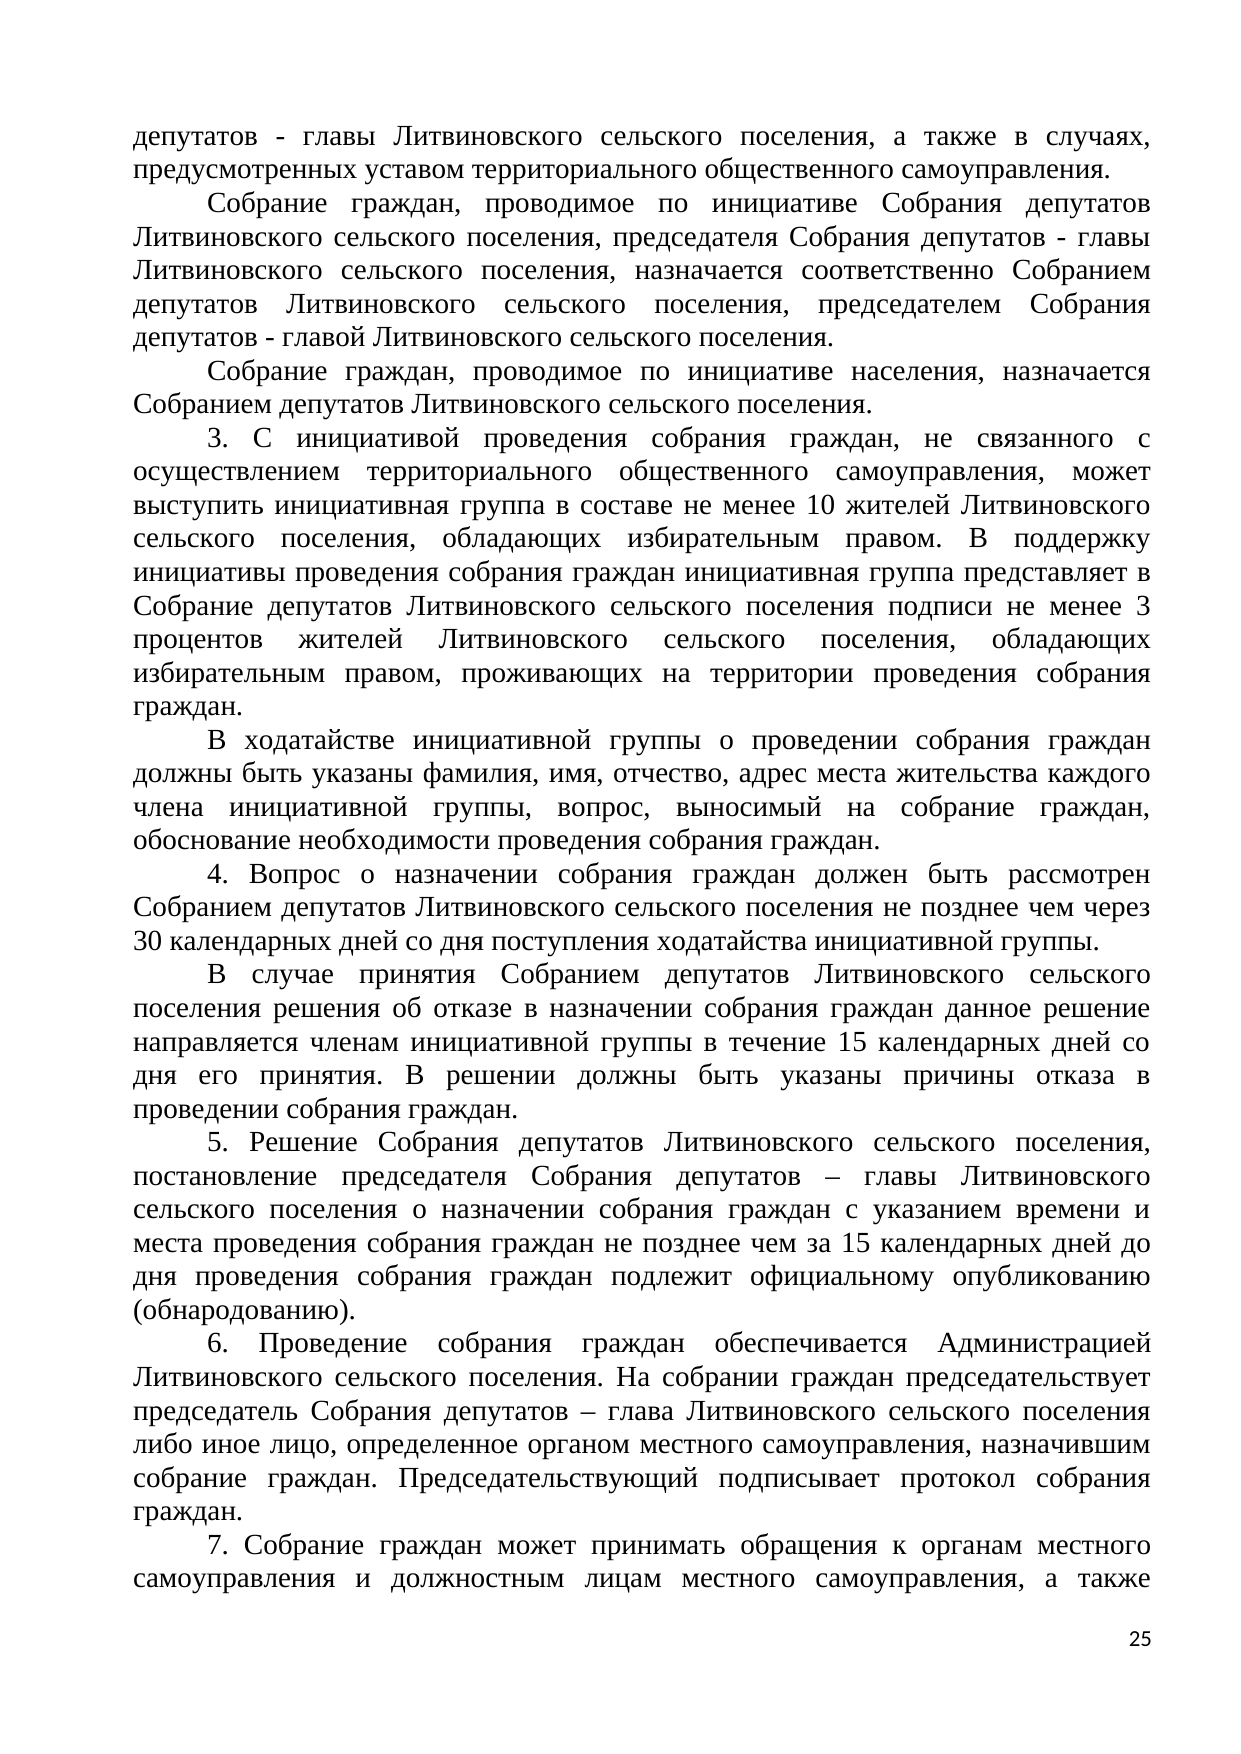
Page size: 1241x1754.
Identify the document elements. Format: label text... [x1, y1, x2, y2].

text В случае принятия Собранием депутатов Литвиновского сельского поселения решения об отказе в назначении собрания граждан данное решение направляется членам инициативной группы в течение 15 календарных дней со дня его принятия. В решении должны быть указаны причины отказа в проведении собрания граждан. [133, 957, 1152, 1124]
text 6. Проведение собрания граждан обеспечивается Администрацией Литвиновского сельского поселения. На собрании граждан председательствует председатель Собрания депутатов – глава Литвиновского сельского поселения либо иное лицо, определенное органом местного самоуправления, назначившим собрание граждан. Председательствующий подписывает протокол собрания граждан. [133, 1326, 1152, 1527]
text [133, 118, 1152, 185]
text Собрание граждан, проводимое по инициативе Собрания депутатов Литвиновского сельского поселения, председателя Собрания депутатов - главы Литвиновского сельского поселения, назначается соответственно Собранием депутатов Литвиновского сельского поселения, председателем Собрания депутатов - главой Литвиновского сельского поселения. [133, 185, 1152, 353]
text В ходатайстве инициативной группы о проведении собрания граждан должны быть указаны фамилия, имя, отчество, адрес места жительства каждого члена инициативной группы, вопрос, выносимый на собрание граждан, обоснование необходимости проведения собрания граждан. [133, 722, 1152, 856]
text 5. Решение Собрания депутатов Литвиновского сельского поселения, постановление председателя Собрания депутатов – главы Литвиновского сельского поселения о назначении собрания граждан с указанием времени и места проведения собрания граждан не позднее чем за 15 календарных дней до дня проведения собрания граждан подлежит официальному опубликованию (обнародованию). [133, 1124, 1152, 1326]
text 4. Вопрос о назначении собрания граждан должен быть рассмотрен Собранием депутатов Литвиновского сельского поселения не позднее чем через 30 календарных дней со дня поступления ходатайства инициативной группы. [133, 856, 1152, 957]
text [133, 1527, 1152, 1594]
text 3. С инициативой проведения собрания граждан, не связанного с осуществлением территориального общественного самоуправления, может выступить инициативная группа в составе не менее 10 жителей Литвиновского сельского поселения, обладающих избирательным правом. В поддержку инициативы проведения собрания граждан инициативная группа представляет в Собрание депутатов Литвиновского сельского поселения подписи не менее 3 процентов жителей Литвиновского сельского поселения, обладающих избирательным правом, проживающих на территории проведения собрания граждан. [133, 420, 1152, 722]
text Собрание граждан, проводимое по инициативе населения, назначается Собранием депутатов Литвиновского сельского поселения. [133, 353, 1152, 420]
